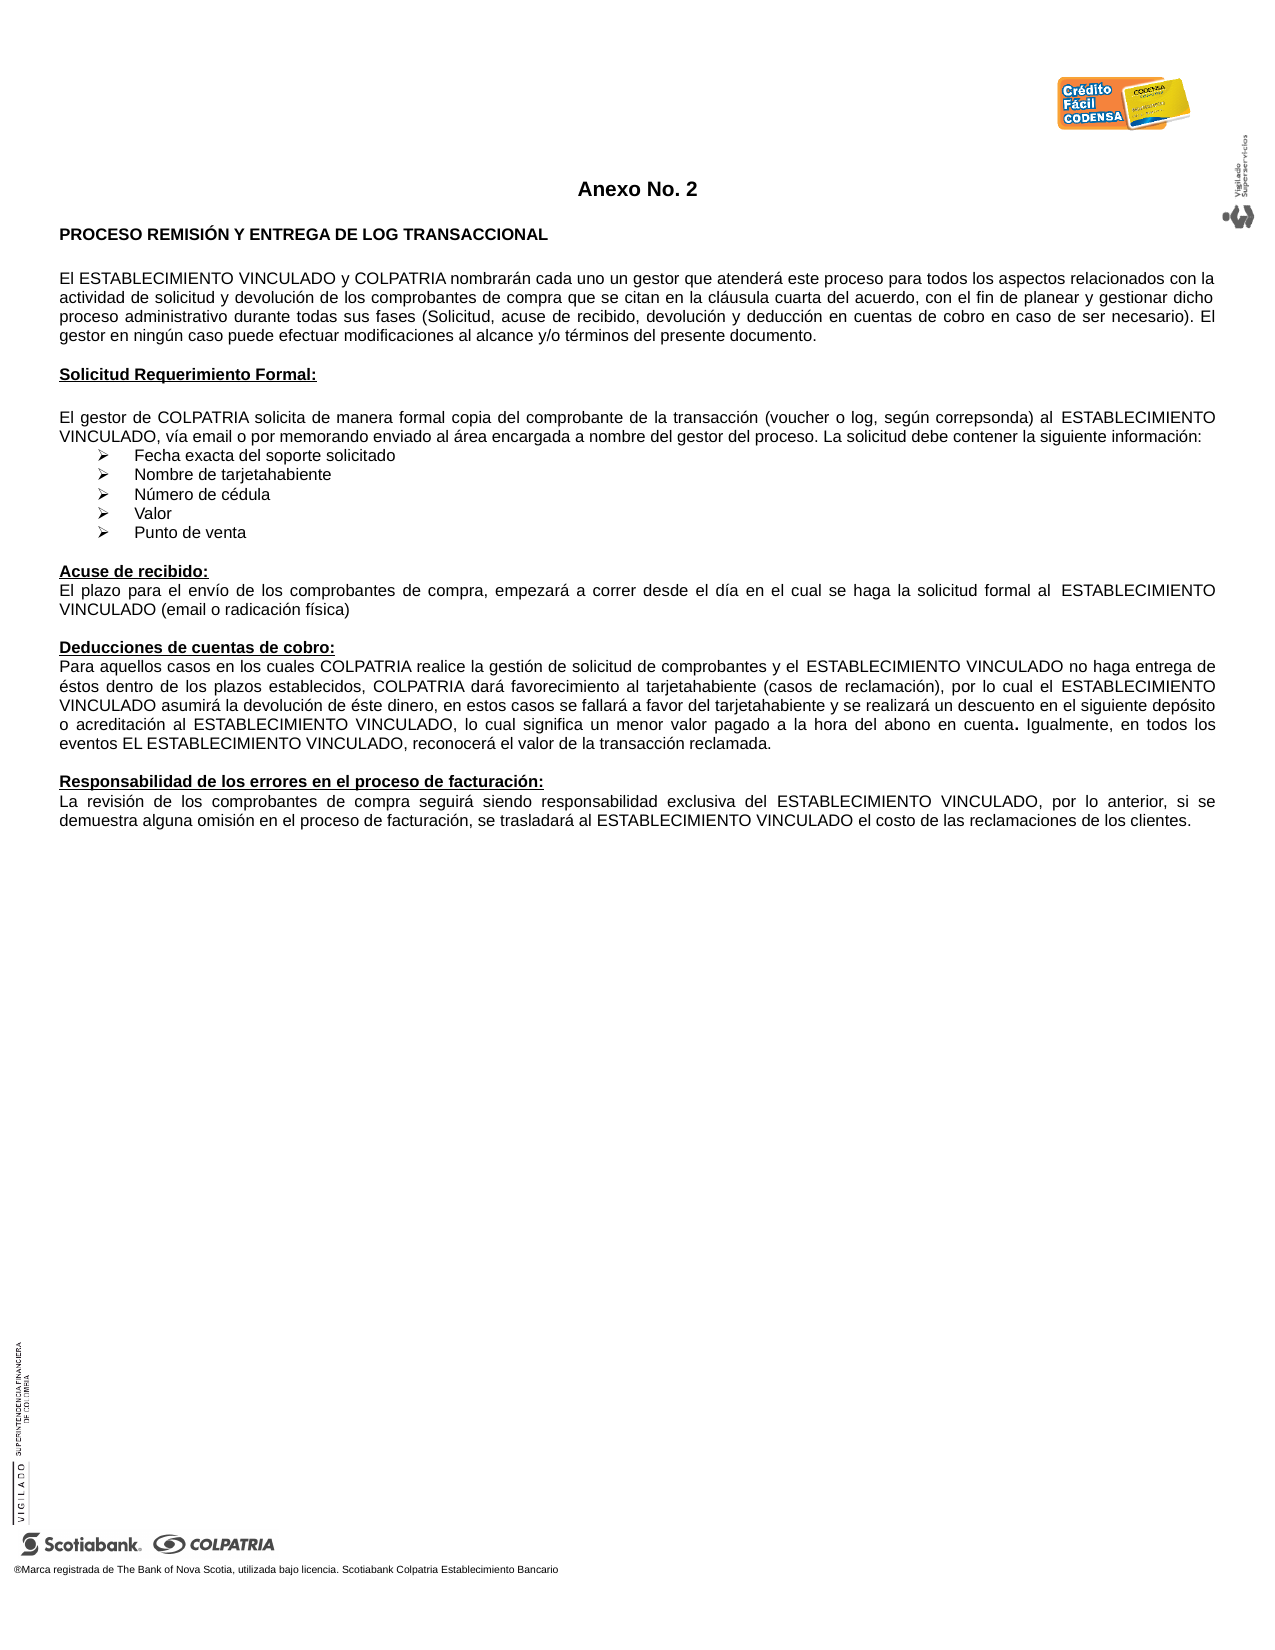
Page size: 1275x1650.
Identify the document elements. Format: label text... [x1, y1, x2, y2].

subtitle Número de cédula [97, 484, 1216, 504]
picture [1216, 123, 1260, 236]
picture [12, 1342, 30, 1525]
subtitle Anexo No. 2 [59, 177, 1216, 201]
subtitle Responsabilidad de los errores en el proceso de facturación: [59, 772, 1216, 791]
subtitle Punto de venta [97, 523, 1216, 542]
subtitle Para aquellos casos en los cuales COLPATRIA realice la gestión de solicitud de comprobantes y el ESTABLECIMIENTO VINCULADO no haga entrega de éstos dentro de los plazos establecidos, COLPATRIA dará favorecimiento al tarjetahabiente (casos de reclamación), por lo cual el ESTABLECIMIENTO VINCULADO asumirá la devolución de éste dinero, en estos casos se fallará a favor del tarjetahabiente y se realizará un descuento en el siguiente depósito o acreditación al ESTABLECIMIENTO VINCULADO, lo cual significa un menor valor pagado a la hora del abono en cuenta. Igualmente, en todos los eventos EL ESTABLECIMIENTO VINCULADO, reconocerá el valor de la transacción reclamada. [59, 657, 1216, 753]
subtitle PROCESO REMISIÓN Y ENTREGA DE LOG TRANSACCIONAL [59, 225, 1216, 244]
subtitle El ESTABLECIMIENTO VINCULADO y COLPATRIA nombrarán cada uno un gestor que atenderá este proceso para todos los aspectos relacionados con la actividad de solicitud y devolución de los comprobantes de compra que se citan en la cláusula cuarta del acuerdo, con el fin de planear y gestionar dicho proceso administrativo durante todas sus fases (Solicitud, acuse de recibido, devolución y deducción en cuentas de cobro en caso de ser necesario). El gestor en ningún caso puede efectuar modificaciones al alcance y/o términos del presente documento. [59, 268, 1216, 345]
picture [1056, 75, 1191, 131]
subtitle Acuse de recibido: [59, 561, 1216, 581]
subtitle La revisión de los comprobantes de compra seguirá siendo responsabilidad exclusiva del ESTABLECIMIENTO VINCULADO, por lo anterior, si se demuestra alguna omisión en el proceso de facturación, se trasladará al ESTABLECIMIENTO VINCULADO el costo de las reclamaciones de los clientes. [59, 791, 1216, 830]
subtitle Deducciones de cuentas de cobro: [59, 638, 1216, 657]
subtitle Solicitud Requerimiento Formal: [59, 364, 1216, 383]
subtitle Nombre de tarjetahabiente [97, 465, 1216, 484]
subtitle Valor [97, 504, 1216, 523]
subtitle Fecha exacta del soporte solicitado [97, 446, 1216, 465]
subtitle El gestor de COLPATRIA solicita de manera formal copia del comprobante de la transacción (voucher o log, según correpsonda) al ESTABLECIMIENTO VINCULADO, vía email o por memorando enviado al área encargada a nombre del gestor del proceso. La solicitud debe contener la siguiente información: [59, 407, 1216, 446]
subtitle El plazo para el envío de los comprobantes de compra, empezará a correr desde el día en el cual se haga la solicitud formal al ESTABLECIMIENTO VINCULADO (email o radicación física) [59, 581, 1216, 619]
